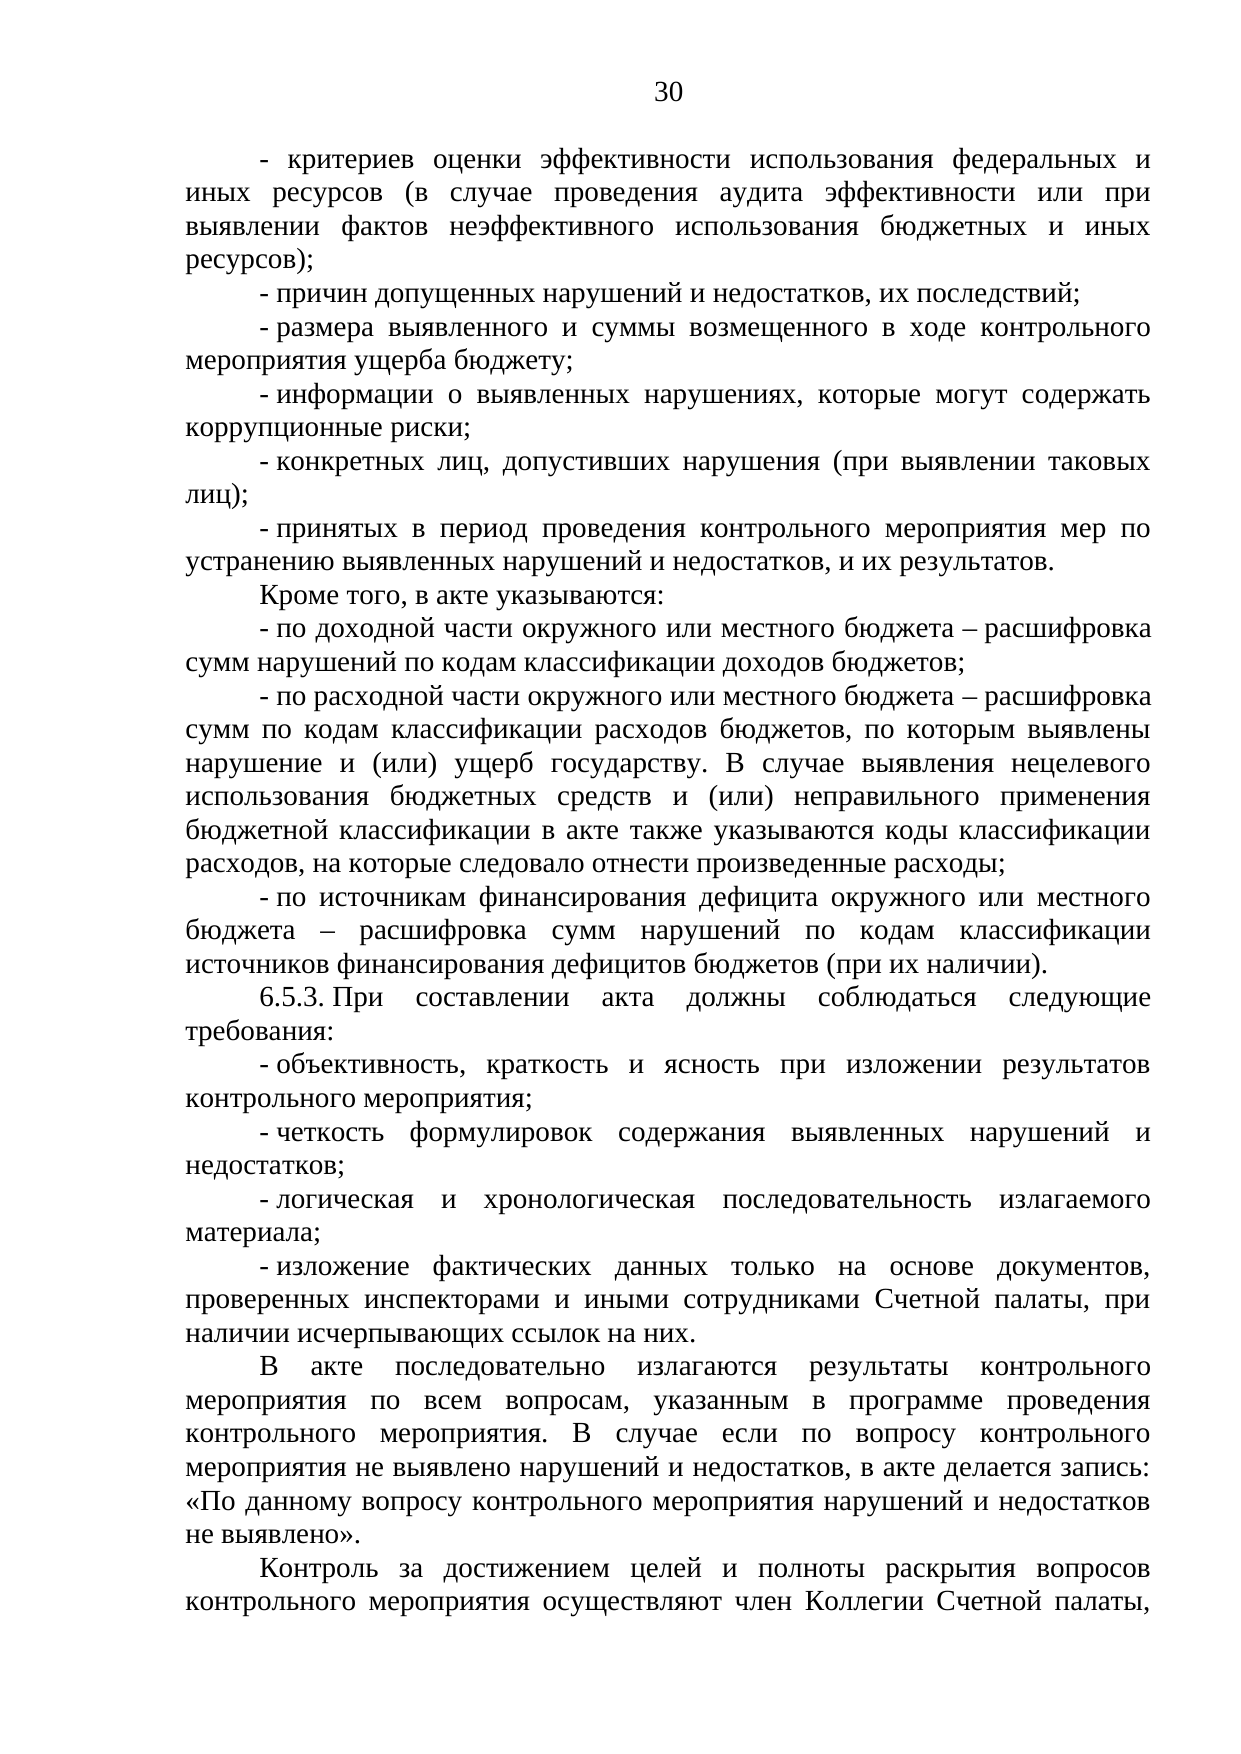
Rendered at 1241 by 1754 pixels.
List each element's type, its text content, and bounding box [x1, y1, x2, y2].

text - объективность, краткость и ясность при изложении результатов контрольного мероприятия; [185, 1047, 1152, 1114]
text - по расходной части окружного или местного бюджета – расшифровка сумм по кодам классификации расходов бюджетов, по которым выявлены нарушение и (или) ущерб государству. В случае выявления нецелевого использования бюджетных средств и (или) неправильного применения бюджетной классификации в акте также указываются коды классификации расходов, на которые следовало отнести произведенные расходы; [185, 678, 1152, 879]
text Кроме того, в акте указываются: [185, 577, 1152, 611]
text - размера выявленного и суммы возмещенного в ходе контрольного мероприятия ущерба бюджету; [185, 309, 1152, 376]
text - логическая и хронологическая последовательность излагаемого материала; [185, 1181, 1152, 1248]
text - по доходной части окружного или местного бюджета – расшифровка сумм нарушений по кодам классификации доходов бюджетов; [185, 611, 1152, 678]
text - изложение фактических данных только на основе документов, проверенных инспекторами и иными сотрудниками Счетной палаты, при наличии исчерпывающих ссылок на них. [185, 1248, 1152, 1348]
text В акте последовательно излагаются результаты контрольного мероприятия по всем вопросам, указанным в программе проведения контрольного мероприятия. В случае если по вопросу контрольного мероприятия не выявлено нарушений и недостатков, в акте делается запись: «По данному вопросу контрольного мероприятия нарушений и недостатков не выявлено». [185, 1348, 1152, 1550]
text - критериев оценки эффективности использования федеральных и иных ресурсов (в случае проведения аудита эффективности или при выявлении фактов неэффективного использования бюджетных и иных ресурсов); [185, 141, 1152, 275]
text - четкость формулировок содержания выявленных нарушений и недостатков; [185, 1114, 1152, 1181]
text - принятых в период проведения контрольного мероприятия мер по устранению выявленных нарушений и недостатков, и их результатов. [185, 510, 1152, 577]
text - конкретных лиц, допустивших нарушения (при выявлении таковых лиц); [185, 443, 1152, 510]
text - по источникам финансирования дефицита окружного или местного бюджета – расшифровка сумм нарушений по кодам классификации источников финансирования дефицитов бюджетов (при их наличии). [185, 879, 1152, 979]
text - информации о выявленных нарушениях, которые могут содержать коррупционные риски; [185, 376, 1152, 443]
text - причин допущенных нарушений и недостатков, их последствий; [185, 275, 1152, 309]
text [185, 1550, 1152, 1617]
text 6.5.3. При составлении акта должны соблюдаться следующие требования: [185, 979, 1152, 1047]
